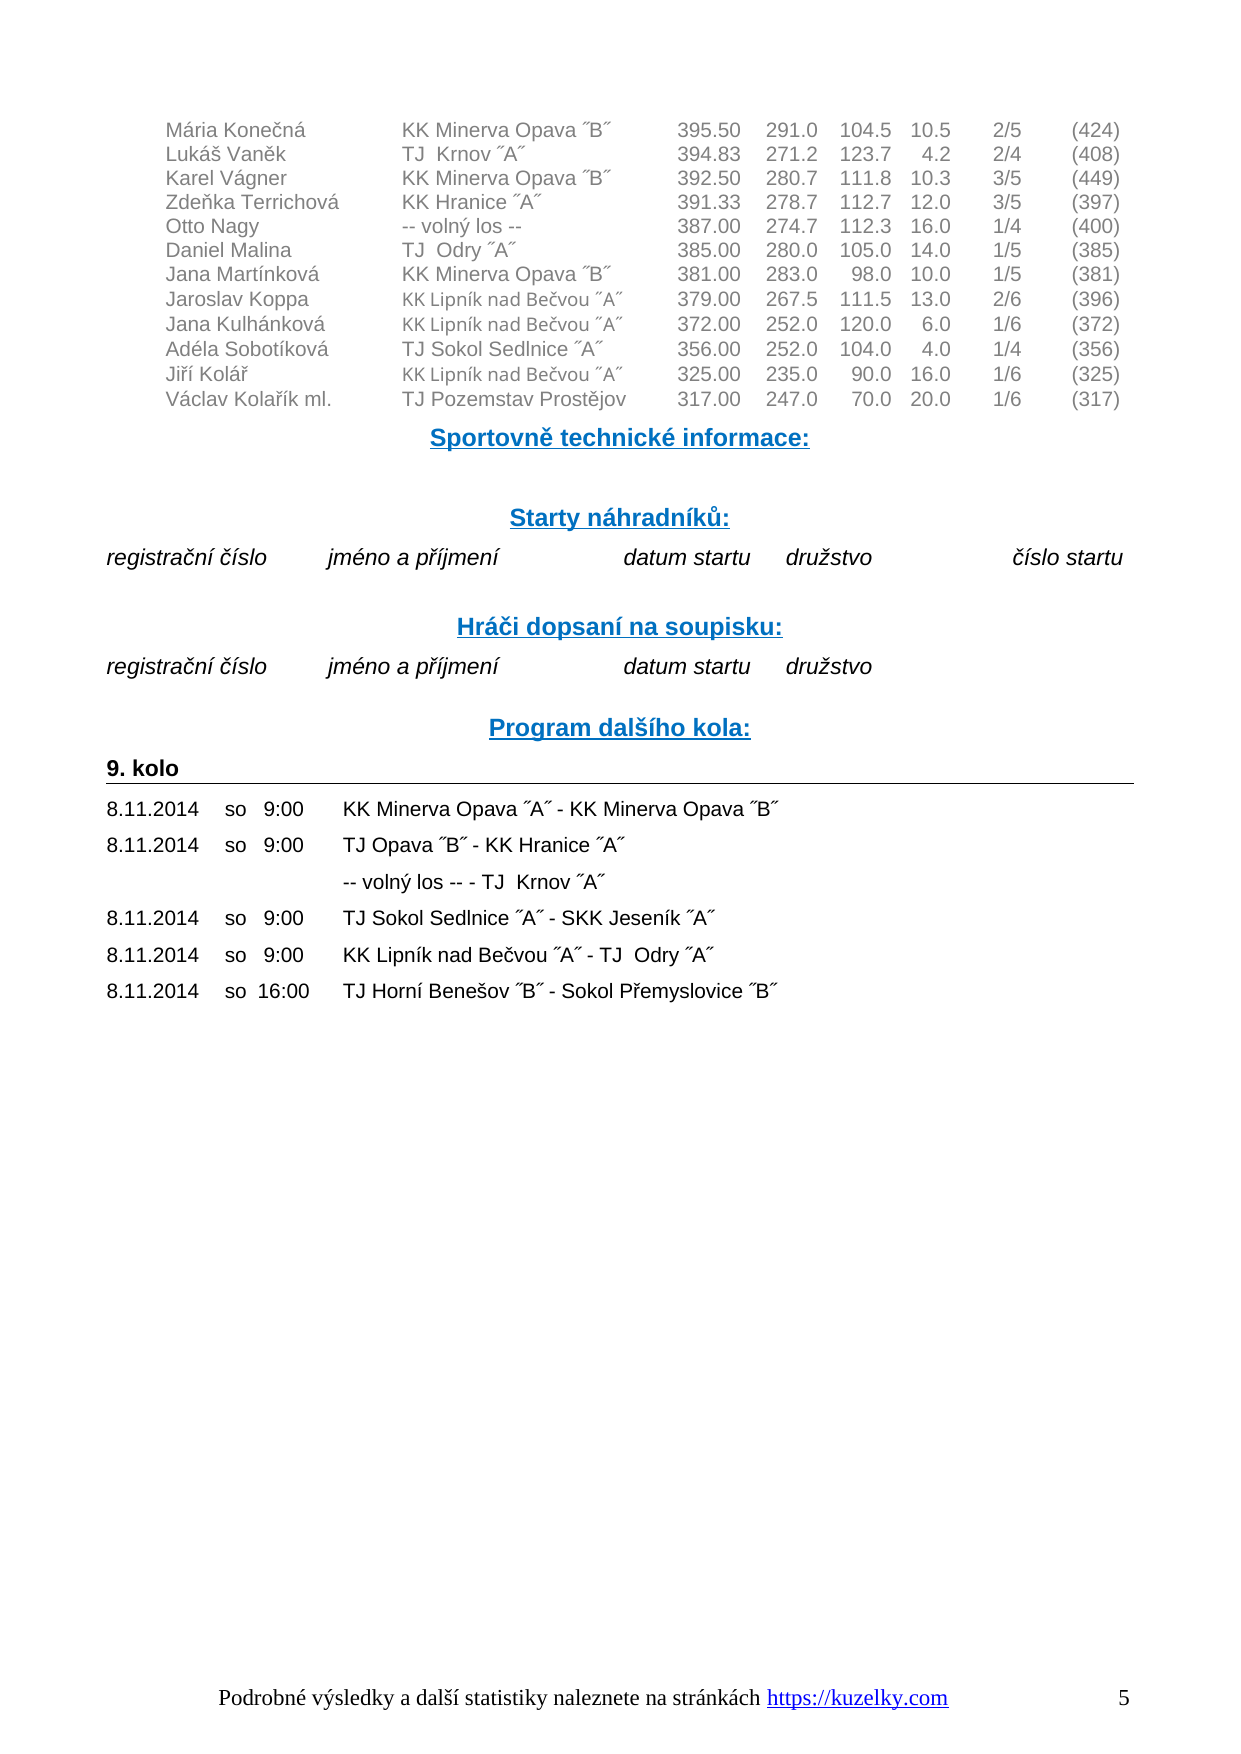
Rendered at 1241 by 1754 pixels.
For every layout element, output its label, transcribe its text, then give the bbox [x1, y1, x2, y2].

text Otto Nagy -- volný los -- 387.00 274.7 112.3 16.0 1/4 (400) [106, 214, 1134, 238]
text Jana Kulhánková KK Lipník nad Bečvou ˝A˝ 372.00 252.0 120.0 6.0 1/6 (372) [106, 311, 1134, 337]
text -- volný los -- - TJ Krnov ˝A˝ [106, 869, 1134, 893]
text Lukáš Vaněk TJ Krnov ˝A˝ 394.83 271.2 123.7 4.2 2/4 (408) [106, 142, 1134, 166]
text registrační číslo jméno a příjmení datum startu družstvo číslo startu [106, 544, 1134, 571]
text Václav Kolařík ml. TJ Pozemstav Prostějov 317.00 247.0 70.0 20.0 1/6 (317) [106, 386, 1134, 410]
text 9. kolo [106, 755, 1134, 783]
text Jaroslav Koppa KK Lipník nad Bečvou ˝A˝ 379.00 267.5 111.5 13.0 2/6 (396) [106, 286, 1134, 311]
text 8.11.2014 so 16:00 TJ Horní Benešov ˝B˝ - Sokol Přemyslovice ˝B˝ [106, 979, 1134, 1003]
text Hráči dopsaní na soupisku: [94, 583, 1145, 641]
text registrační číslo jméno a příjmení datum startu družstvo [106, 653, 1134, 679]
text Daniel Malina TJ Odry ˝A˝ 385.00 280.0 105.0 14.0 1/5 (385) [106, 238, 1134, 262]
text 8.11.2014 so 9:00 TJ Opava ˝B˝ - KK Hranice ˝A˝ [106, 833, 1134, 857]
text Jiří Kolář KK Lipník nad Bečvou ˝A˝ 325.00 235.0 90.0 16.0 1/6 (325) [106, 361, 1134, 386]
text 8.11.2014 so 9:00 KK Minerva Opava ˝A˝ - KK Minerva Opava ˝B˝ [106, 797, 1134, 821]
text Jana Martínková KK Minerva Opava ˝B˝ 381.00 283.0 98.0 10.0 1/5 (381) [106, 262, 1134, 286]
text Adéla Sobotíková TJ Sokol Sedlnice ˝A˝ 356.00 252.0 104.0 4.0 1/4 (356) [106, 337, 1134, 361]
text Program dalšího kola: [94, 713, 1145, 742]
text 8.11.2014 so 9:00 KK Lipník nad Bečvou ˝A˝ - TJ Odry ˝A˝ [106, 942, 1134, 966]
text Mária Konečná KK Minerva Opava ˝B˝ 395.50 291.0 104.5 10.5 2/5 (424) [106, 118, 1134, 142]
text Sportovně technické informace: [94, 423, 1145, 452]
text Starty náhradníků: [94, 503, 1145, 532]
text Karel Vágner KK Minerva Opava ˝B˝ 392.50 280.7 111.8 10.3 3/5 (449) [106, 166, 1134, 190]
text Zdeňka Terrichová KK Hranice ˝A˝ 391.33 278.7 112.7 12.0 3/5 (397) [106, 190, 1134, 214]
text 8.11.2014 so 9:00 TJ Sokol Sedlnice ˝A˝ - SKK Jeseník ˝A˝ [106, 906, 1134, 930]
